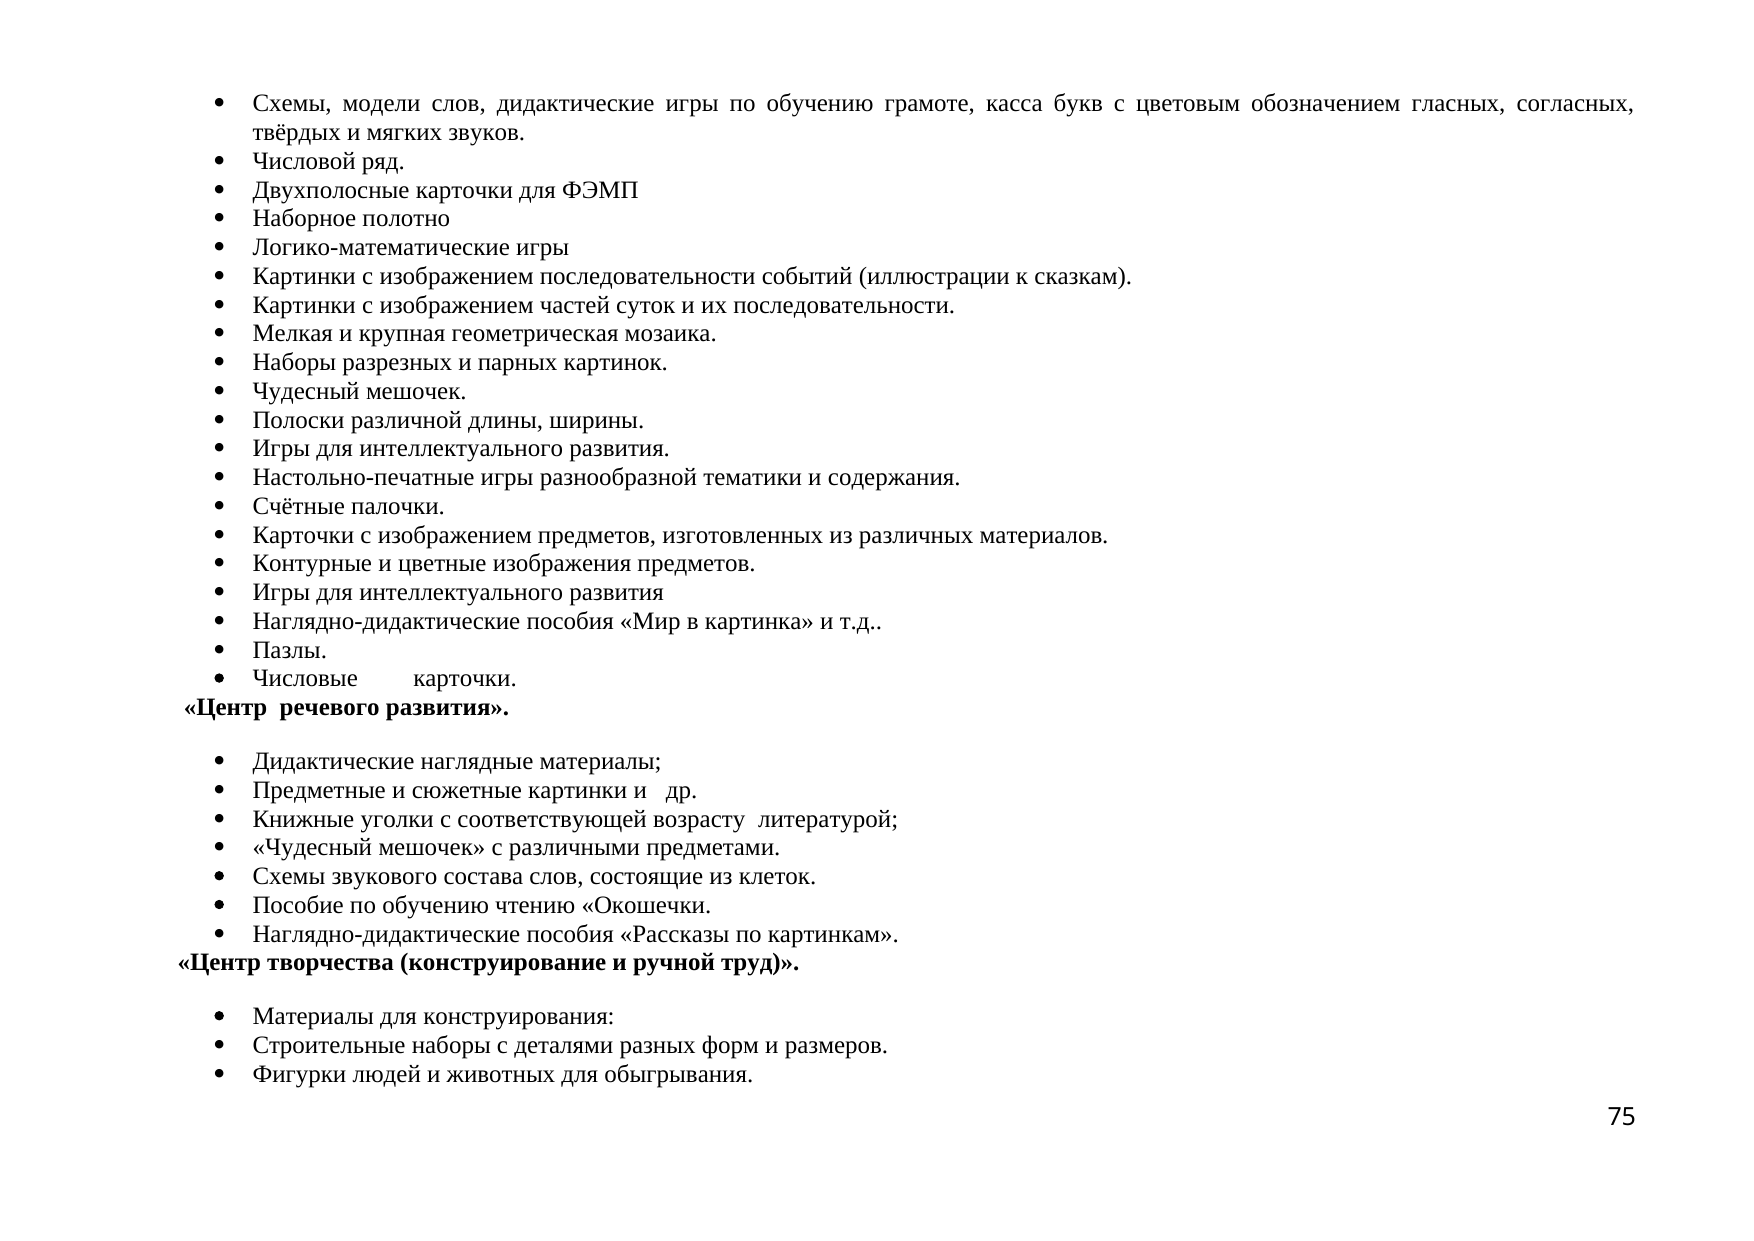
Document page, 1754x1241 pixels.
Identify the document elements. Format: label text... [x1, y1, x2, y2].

list Чудесный мешочек. [215, 376, 1636, 405]
list Фигурки людей и животных для обыгрывания. [215, 1059, 1636, 1087]
list Карточки с изображением предметов, изготовленных из различных материалов. [215, 520, 1636, 548]
list Наглядно-дидактические пособия «Рассказы по картинкам». [215, 919, 1636, 947]
text «Центр речевого развития». [118, 692, 1636, 721]
list Настольно-печатные игры разнообразной тематики и содержания. [215, 462, 1636, 491]
list Пособие по обучению чтению «Окошечки. [215, 890, 1636, 919]
list Предметные и сюжетные картинки и др. [215, 775, 1636, 804]
list Мелкая и крупная геометрическая мозаика. [215, 318, 1636, 347]
list Дидактические наглядные материалы; [215, 746, 1636, 775]
list Полоски различной длины, ширины. [215, 405, 1636, 433]
list Контурные и цветные изображения предметов. [215, 548, 1636, 577]
list Игры для интеллектуального развития. [215, 433, 1636, 462]
list Логико-математические игры [215, 232, 1636, 261]
list Двухполосные карточки для ФЭМП [215, 175, 1636, 203]
list Схемы, модели слов, дидактические игры по обучению грамоте, касса букв с цветовым обозначением гласных, согласных, твёрдых и мягких звуков. [215, 88, 1636, 146]
list Числовые карточки. [215, 663, 1636, 692]
list «Чудесный мешочек» с различными предметами. [215, 832, 1636, 861]
list Наборы разрезных и парных картинок. [215, 347, 1636, 376]
list Наглядно-дидактические пособия «Мир в картинка» и т.д.. [215, 606, 1636, 635]
list Числовой ряд. [215, 146, 1636, 175]
list Игры для интеллектуального развития [215, 577, 1636, 606]
list Материалы для конструирования: [215, 1001, 1636, 1030]
list Пазлы. [215, 635, 1636, 663]
list Счётные палочки. [215, 491, 1636, 520]
list Картинки с изображением частей суток и их последовательности. [215, 290, 1636, 318]
text «Центр творчества (конструирование и ручной труд)». [118, 947, 1636, 976]
list Книжные уголки с соответствующей возрасту литературой; [215, 804, 1636, 832]
list Строительные наборы с деталями разных форм и размеров. [215, 1030, 1636, 1059]
list Картинки с изображением последовательности событий (иллюстрации к сказкам). [215, 261, 1636, 290]
list Схемы звукового состава слов, состоящие из клеток. [215, 861, 1636, 890]
list Наборное полотно [215, 203, 1636, 232]
